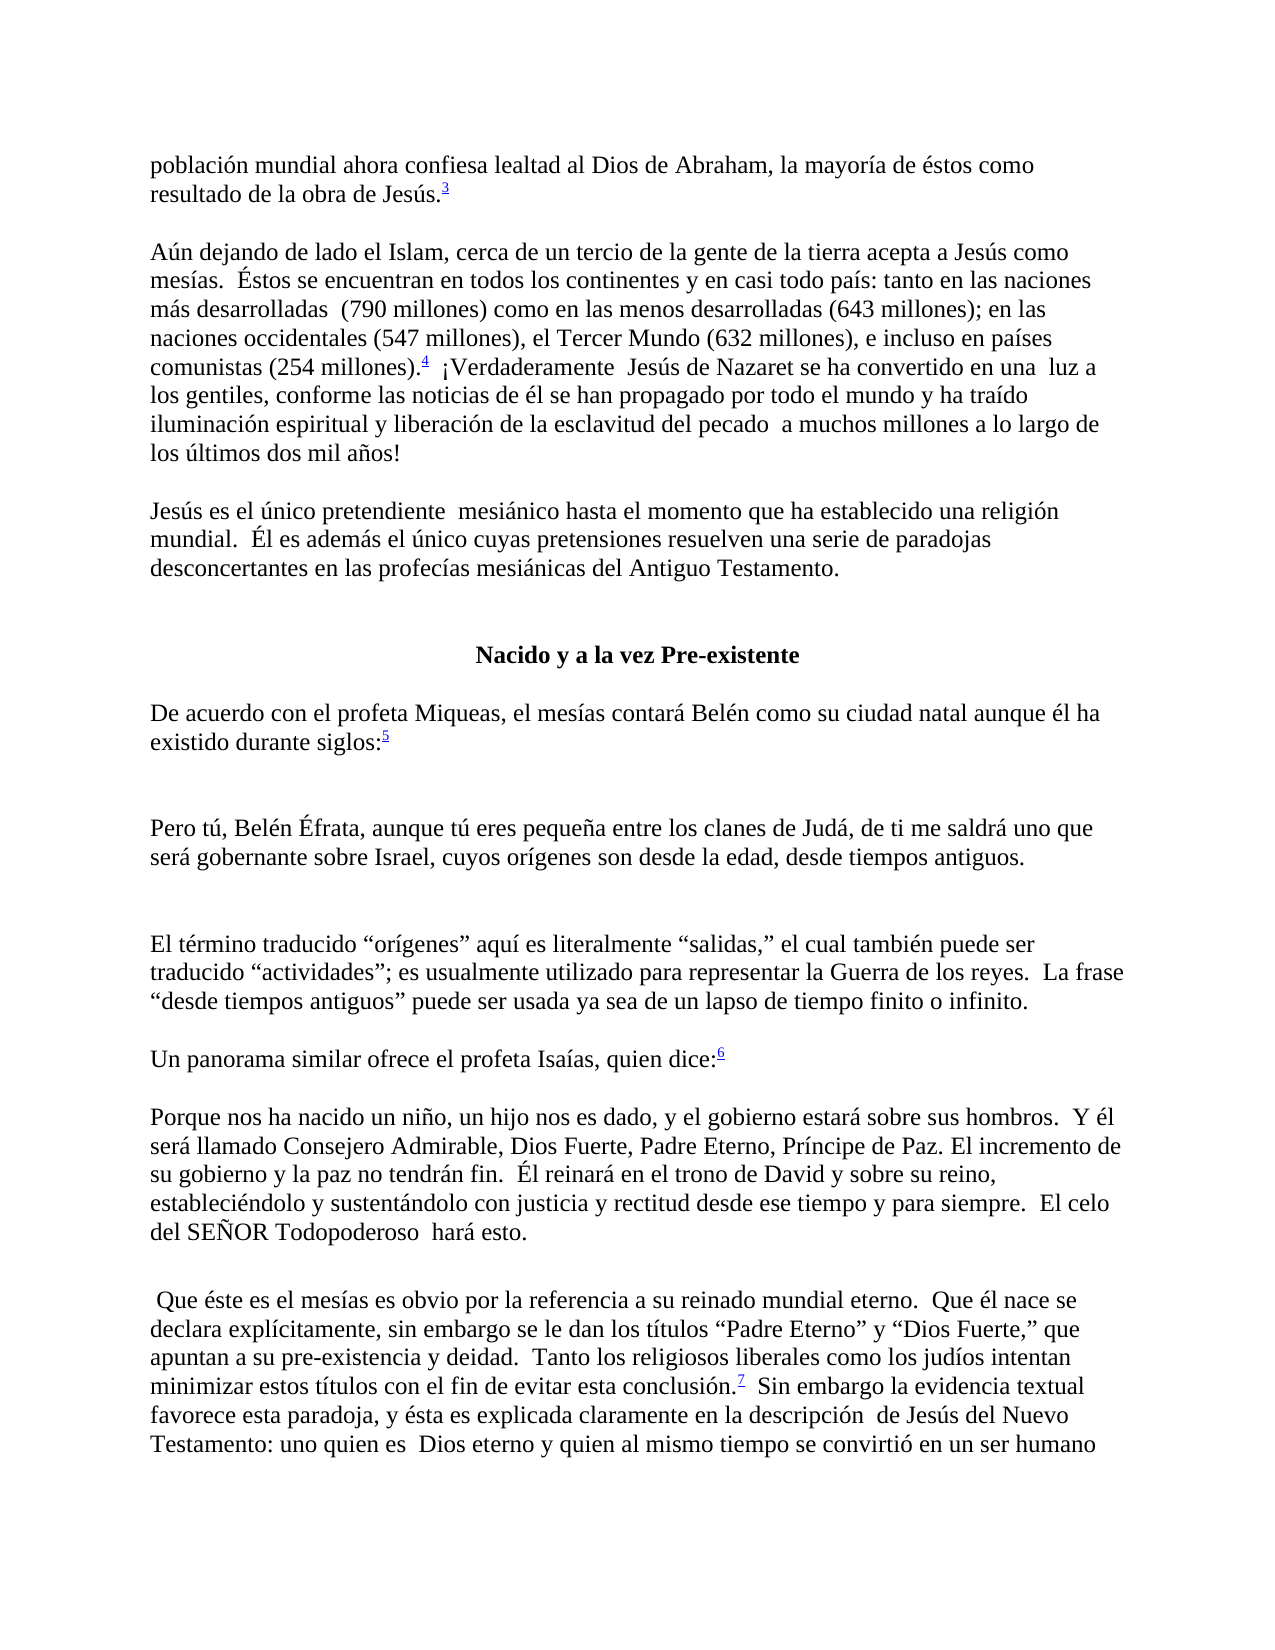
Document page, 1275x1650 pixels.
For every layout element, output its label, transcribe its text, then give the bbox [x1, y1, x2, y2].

text Porque nos ha nacido un niño, un hijo nos es dado, y el gobierno estará sobre sus hombros. Y él será llamado Consejero Admirable, Dios Fuerte, Padre Eterno, Príncipe de Paz. El incremento de su gobierno y la paz no tendrán fin. Él reinará en el trono de David y sobre su reino, estableciéndolo y sustentándolo con justicia y rectitud desde ese tiempo y para siempre. El celo del SEÑOR Todopoderoso hará esto. [150, 1102, 1125, 1246]
text Aún dejando de lado el Islam, cerca de un tercio de la gente de la tierra acepta a Jesús como mesías. Éstos se encuentran en todos los continentes y en casi todo país: tanto en las naciones más desarrolladas (790 millones) como en las menos desarrolladas (643 millones); en las naciones occidentales (547 millones), el Tercer Mundo (632 millones), e incluso en países comunistas (254 millones).4 ¡Verdaderamente Jesús de Nazaret se ha convertido en una luz a los gentiles, conforme las noticias de él se han propagado por todo el mundo y ha traído iluminación espiritual y liberación de la esclavitud del pecado a muchos millones a lo largo de los últimos dos mil años! [150, 237, 1125, 467]
text Un panorama similar ofrece el profeta Isaías, quien dice:6 [150, 1044, 1125, 1073]
text Jesús es el único pretendiente mesiánico hasta el momento que ha establecido una religión mundial. Él es además el único cuyas pretensiones resuelven una serie de paradojas desconcertantes en las profecías mesiánicas del Antiguo Testamento. [150, 496, 1125, 611]
text El término traducido “orígenes” aquí es literalmente “salidas,” el cual también puede ser traducido “actividades”; es usualmente utilizado para representar la Guerra de los reyes. La frase “desde tiempos antiguos” puede ser usada ya sea de un lapso de tiempo finito o infinito. [150, 900, 1125, 1015]
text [150, 150, 1125, 207]
text De acuerdo con el profeta Miqueas, el mesías contará Belén como su ciudad natal aunque él ha existido durante siglos:5 [150, 698, 1125, 784]
text Nacido y a la vez Pre-existente [150, 640, 1125, 669]
text Pero tú, Belén Éfrata, aunque tú eres pequeña entre los clanes de Judá, de ti me saldrá uno que será gobernante sobre Israel, cuyos orígenes son desde la edad, desde tiempos antiguos. [150, 813, 1125, 871]
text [150, 1256, 1125, 1457]
